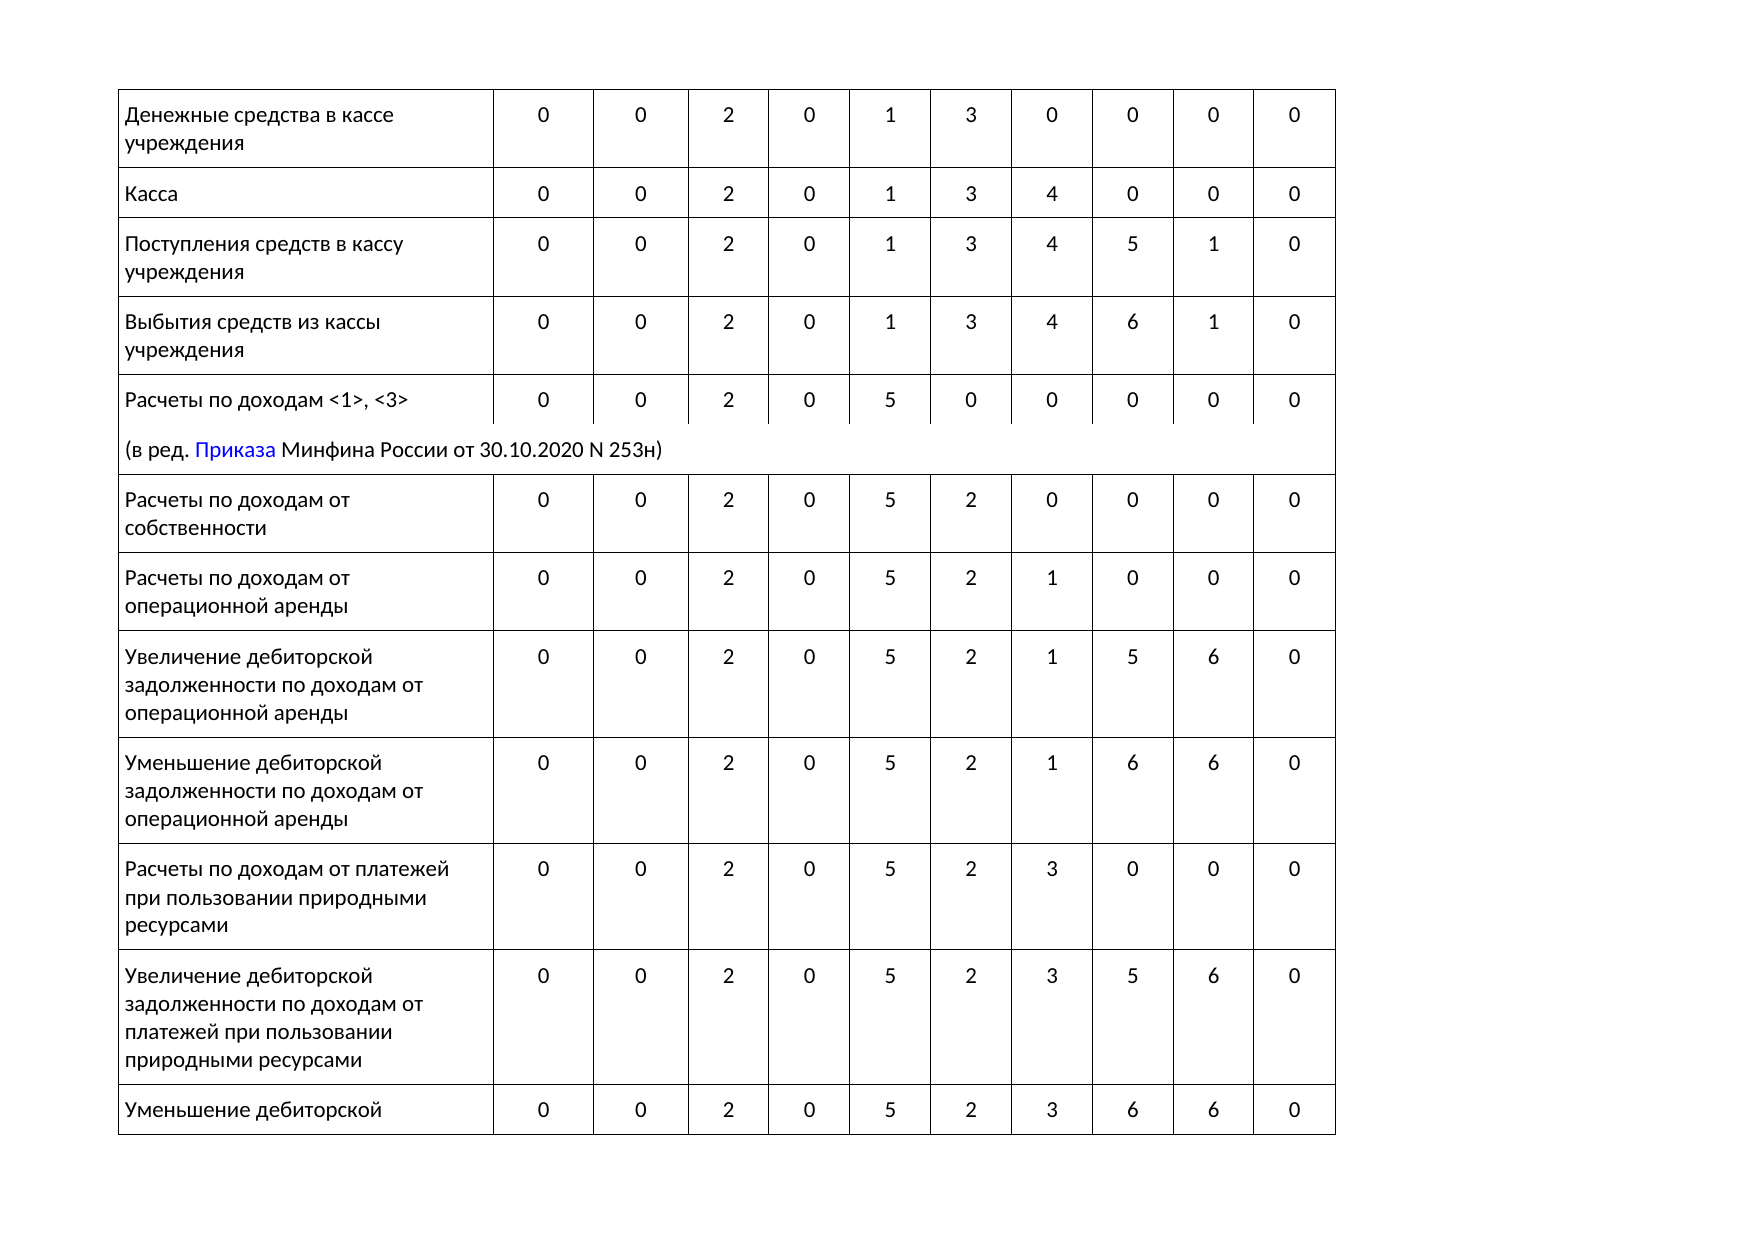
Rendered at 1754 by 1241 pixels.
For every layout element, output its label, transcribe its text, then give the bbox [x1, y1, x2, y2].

table_cell 5 [850, 375, 930, 424]
table_cell 0 [494, 1085, 593, 1134]
table_cell 0 [594, 1085, 688, 1134]
table_cell 6 [1174, 738, 1253, 843]
table_cell 4 [1012, 297, 1092, 374]
table_cell 0 [769, 631, 849, 737]
table_cell 3 [931, 168, 1011, 217]
table_cell 0 [769, 475, 849, 552]
table_cell 5 [1093, 950, 1173, 1084]
table_cell Увеличение дебиторской задолженности по доходам от операционной аренды [119, 631, 493, 737]
table_cell 5 [850, 950, 930, 1084]
table_cell 0 [1174, 475, 1253, 552]
table_cell 5 [850, 738, 930, 843]
table_cell 2 [931, 631, 1011, 737]
table_cell 0 [494, 90, 593, 167]
table_cell 2 [689, 168, 768, 217]
table_cell 2 [689, 631, 768, 737]
table_cell 0 [1254, 844, 1335, 949]
table_cell 0 [1174, 844, 1253, 949]
table_cell 0 [1093, 475, 1173, 552]
table_cell 0 [769, 1085, 849, 1134]
table_cell 2 [689, 90, 768, 167]
table_cell 0 [769, 297, 849, 374]
table_cell 1 [1174, 297, 1253, 374]
table_cell 3 [1012, 844, 1092, 949]
table_cell 0 [1174, 168, 1253, 217]
table_cell Расчеты по доходам <1>, <3> [119, 375, 493, 424]
table_cell 1 [850, 90, 930, 167]
table_cell 6 [1174, 1085, 1253, 1134]
table_cell 2 [689, 950, 768, 1084]
table_cell 0 [1254, 375, 1335, 424]
table_cell 0 [1254, 631, 1335, 737]
table_cell 0 [494, 475, 593, 552]
table_cell 5 [850, 631, 930, 737]
table_cell Поступления средств в кассу учреждения [119, 218, 493, 296]
table_cell 0 [769, 168, 849, 217]
table_cell 5 [850, 844, 930, 949]
table_cell 0 [1254, 90, 1335, 167]
table_cell 2 [931, 844, 1011, 949]
table_cell 2 [689, 844, 768, 949]
table_cell 0 [1174, 553, 1253, 630]
table_cell 2 [931, 553, 1011, 630]
table_cell 2 [931, 738, 1011, 843]
table_cell 0 [494, 950, 593, 1084]
table_cell 0 [1254, 218, 1335, 296]
table_cell 4 [1012, 218, 1092, 296]
table_cell 2 [689, 475, 768, 552]
table_cell Расчеты по доходам от собственности [119, 475, 493, 552]
table_cell 0 [1093, 375, 1173, 424]
table_cell 2 [931, 950, 1011, 1084]
table_cell 2 [689, 553, 768, 630]
table_cell 1 [1174, 218, 1253, 296]
table_cell 0 [594, 738, 688, 843]
table_cell 0 [1174, 90, 1253, 167]
table_cell Уменьшение дебиторской задолженности по доходам от операционной аренды [119, 738, 493, 843]
table_cell 0 [594, 90, 688, 167]
table_cell 0 [1254, 475, 1335, 552]
table_cell 6 [1174, 950, 1253, 1084]
table_cell 2 [689, 1085, 768, 1134]
table_cell 0 [594, 218, 688, 296]
table_cell 0 [494, 297, 593, 374]
table_cell 5 [1093, 218, 1173, 296]
table_cell 0 [594, 168, 688, 217]
table_cell 1 [850, 218, 930, 296]
table_cell 0 [1093, 844, 1173, 949]
table_cell Денежные средства в кассе учреждения [119, 90, 493, 167]
table_cell (в ред. Приказа Минфина России от 30.10.2020 N 253н) [119, 424, 1335, 473]
table_cell 0 [1093, 553, 1173, 630]
table_cell 1 [850, 297, 930, 374]
table_cell 0 [769, 844, 849, 949]
table_cell 0 [594, 553, 688, 630]
table_cell 0 [494, 738, 593, 843]
table_cell 0 [1254, 950, 1335, 1084]
table_cell 0 [769, 218, 849, 296]
table_cell 0 [1174, 375, 1253, 424]
table_cell 0 [594, 475, 688, 552]
table_cell 5 [850, 475, 930, 552]
table_cell 0 [594, 950, 688, 1084]
table_cell 3 [931, 218, 1011, 296]
table_cell 0 [1012, 90, 1092, 167]
table_cell 0 [769, 375, 849, 424]
table_cell 2 [689, 218, 768, 296]
table_cell 0 [594, 844, 688, 949]
table_cell 0 [769, 90, 849, 167]
table_cell 0 [1254, 738, 1335, 843]
table_cell Расчеты по доходам от операционной аренды [119, 553, 493, 630]
table_cell 0 [1093, 168, 1173, 217]
table_cell Выбытия средств из кассы учреждения [119, 297, 493, 374]
table_cell 6 [1174, 631, 1253, 737]
table_cell 0 [594, 375, 688, 424]
table_cell 2 [689, 738, 768, 843]
table_cell 0 [1012, 375, 1092, 424]
table_cell 0 [931, 375, 1011, 424]
table_cell 0 [1254, 168, 1335, 217]
table_cell 3 [1012, 1085, 1092, 1134]
table_cell 1 [850, 168, 930, 217]
table_cell 6 [1093, 1085, 1173, 1134]
table_cell 1 [1012, 738, 1092, 843]
table_cell 0 [769, 553, 849, 630]
table_cell 0 [494, 844, 593, 949]
table_cell 2 [689, 297, 768, 374]
table_cell 0 [769, 738, 849, 843]
table_cell 0 [1012, 475, 1092, 552]
table_cell 6 [1093, 297, 1173, 374]
table_cell 3 [931, 297, 1011, 374]
table_cell 3 [931, 90, 1011, 167]
table_cell 0 [769, 950, 849, 1084]
table_cell 5 [850, 1085, 930, 1134]
table_cell 1 [1012, 631, 1092, 737]
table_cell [119, 1085, 493, 1134]
table_cell 0 [1093, 90, 1173, 167]
table_cell 3 [1012, 950, 1092, 1084]
table_cell 0 [1254, 553, 1335, 630]
table_cell 2 [931, 475, 1011, 552]
table_cell 0 [494, 218, 593, 296]
table_cell Увеличение дебиторской задолженности по доходам от платежей при пользовании природными ресурсами [119, 950, 493, 1084]
table_cell 6 [1093, 738, 1173, 843]
table_cell 0 [494, 375, 593, 424]
table_cell 0 [1254, 1085, 1335, 1134]
table_cell 5 [850, 553, 930, 630]
table_cell 0 [594, 297, 688, 374]
table_cell 0 [594, 631, 688, 737]
table_cell 5 [1093, 631, 1173, 737]
table_cell 2 [931, 1085, 1011, 1134]
table_cell 0 [494, 168, 593, 217]
table_cell 1 [1012, 553, 1092, 630]
table_cell 0 [494, 631, 593, 737]
table_cell 4 [1012, 168, 1092, 217]
table_cell 0 [1254, 297, 1335, 374]
table_cell 0 [494, 553, 593, 630]
table_cell Касса [119, 168, 493, 217]
table_cell Расчеты по доходам от платежей при пользовании природными ресурсами [119, 844, 493, 949]
table_cell 2 [689, 375, 768, 424]
